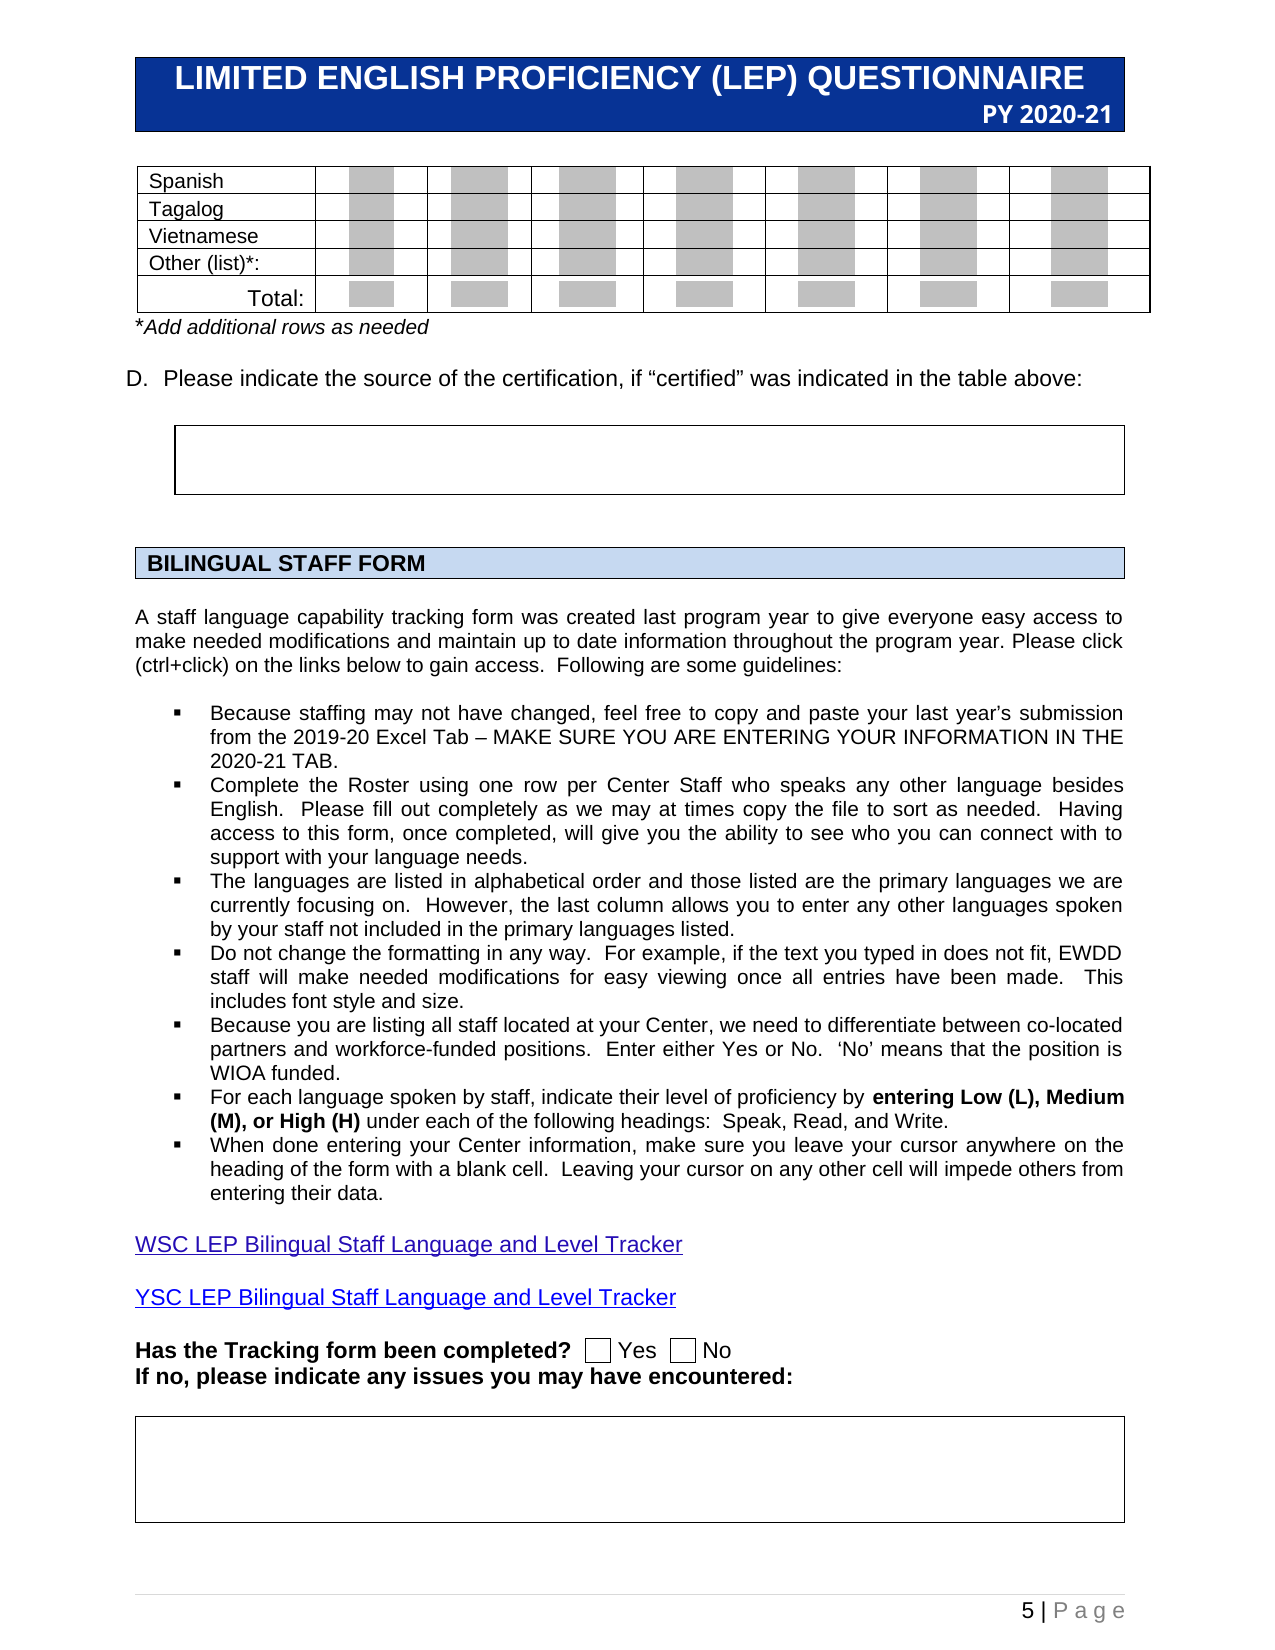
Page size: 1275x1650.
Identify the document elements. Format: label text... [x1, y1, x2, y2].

table_cell Spanish [138, 167, 315, 193]
table_cell [977, 221, 1009, 248]
text If no, please indicate any issues you may have encountered: [135, 1363, 1125, 1389]
table_cell [428, 167, 451, 193]
table_cell [508, 221, 531, 248]
table_cell [508, 194, 531, 220]
table_cell [644, 167, 676, 193]
table_cell [508, 249, 531, 275]
list When done entering your Center information, make sure you leave your cursor anywhere on the heading of the form with a blank cell. Leaving your cursor on any other cell will impede others from entering their data. [172, 1133, 1125, 1205]
table_cell [888, 167, 920, 193]
table_cell [888, 249, 920, 275]
list Because you are listing all staff located at your Center, we need to differentiate between co-located partners and workforce-funded positions. Enter either Yes or No. ‘No’ means that the position is WIOA funded. [172, 1013, 1125, 1085]
table_cell [1010, 194, 1051, 220]
list For each language spoken by staff, indicate their level of proficiency by entering Low (L), Medium (M), or High (H) under each of the following headings: Speak, Read, and Write. [172, 1085, 1125, 1133]
table_cell [532, 194, 559, 220]
table_cell [766, 249, 798, 275]
table_cell [733, 249, 765, 275]
table_cell [888, 221, 920, 248]
table_cell [855, 167, 887, 193]
table_cell [733, 221, 765, 248]
list Because staffing may not have changed, feel free to copy and paste your last year’s submission from the 2019-20 Excel Tab – MAKE SURE YOU ARE ENTERING YOUR INFORMATION IN THE 2020-21 TAB. [172, 701, 1125, 773]
table_cell [855, 221, 887, 248]
table_cell [316, 249, 349, 275]
table_cell [1010, 249, 1051, 275]
table_header [136, 1417, 1124, 1522]
table_header [176, 426, 1124, 493]
table_cell [532, 249, 559, 275]
table_cell [532, 276, 643, 312]
table_cell [428, 249, 451, 275]
table_cell [1010, 221, 1051, 248]
table_cell [644, 194, 676, 220]
table_cell [733, 194, 765, 220]
table_cell [508, 167, 531, 193]
table_cell [644, 249, 676, 275]
table_cell [532, 167, 559, 193]
table_cell [1108, 194, 1149, 220]
table_header BILINGUAL STAFF FORM [136, 548, 1124, 578]
text *Add additional rows as needed [135, 313, 1125, 339]
table_cell [316, 167, 349, 193]
table_cell [766, 194, 798, 220]
table_cell [888, 194, 920, 220]
table_cell [766, 221, 798, 248]
table_cell [1108, 221, 1149, 248]
table_cell [855, 249, 887, 275]
table_cell Tagalog [138, 194, 315, 220]
table_cell [1010, 167, 1051, 193]
table_cell [616, 221, 643, 248]
table_cell [532, 221, 559, 248]
table_cell [644, 276, 765, 312]
text YSC LEP Bilingual Staff Language and Level Tracker [135, 1284, 1125, 1310]
table_cell [316, 221, 349, 248]
table_cell [394, 194, 427, 220]
text WSC LEP Bilingual Staff Language and Level Tracker [135, 1231, 1125, 1257]
table_cell [428, 221, 451, 248]
table_cell [394, 167, 427, 193]
table_cell Total: [138, 276, 315, 312]
table_cell Other (list)*: [138, 249, 315, 275]
text A staff language capability tracking form was created last program year to give everyone easy access to make needed modifications and maintain up to date information throughout the program year. Please click (ctrl+click) on the links below to gain access. Following are some guidelines: [135, 605, 1125, 677]
list Please indicate the source of the certification, if “certified” was indicated in the table above: [126, 365, 1125, 392]
table_cell [394, 221, 427, 248]
table_cell [428, 276, 531, 312]
table_cell [616, 194, 643, 220]
table_cell [766, 167, 798, 193]
table_cell [855, 194, 887, 220]
table_cell [766, 276, 887, 312]
text Has the Tracking form been completed? Yes No [135, 1337, 1125, 1363]
table_cell [977, 194, 1009, 220]
table_cell [1010, 276, 1149, 312]
table_cell [616, 167, 643, 193]
table_cell [316, 276, 427, 312]
table_cell [644, 221, 676, 248]
table_cell [1108, 249, 1149, 275]
table_cell [888, 276, 1009, 312]
table_cell [977, 167, 1009, 193]
table_cell [428, 194, 451, 220]
table_cell [316, 194, 349, 220]
table_cell [616, 249, 643, 275]
list Do not change the formatting in any way. For example, if the text you typed in does not fit, EWDD staff will make needed modifications for easy viewing once all entries have been made. This includes font style and size. [172, 941, 1125, 1013]
table_cell [1108, 167, 1149, 193]
table_cell [394, 249, 427, 275]
table_cell [977, 249, 1009, 275]
list Complete the Roster using one row per Center Staff who speaks any other language besides English. Please fill out completely as we may at times copy the file to sort as needed. Having access to this form, once completed, will give you the ability to see who you can connect with to support with your language needs. [172, 773, 1125, 869]
table_cell Vietnamese [138, 221, 315, 248]
table_cell [733, 167, 765, 193]
list The languages are listed in alphabetical order and those listed are the primary languages we are currently focusing on. However, the last column allows you to enter any other languages spoken by your staff not included in the primary languages listed. [172, 869, 1125, 941]
